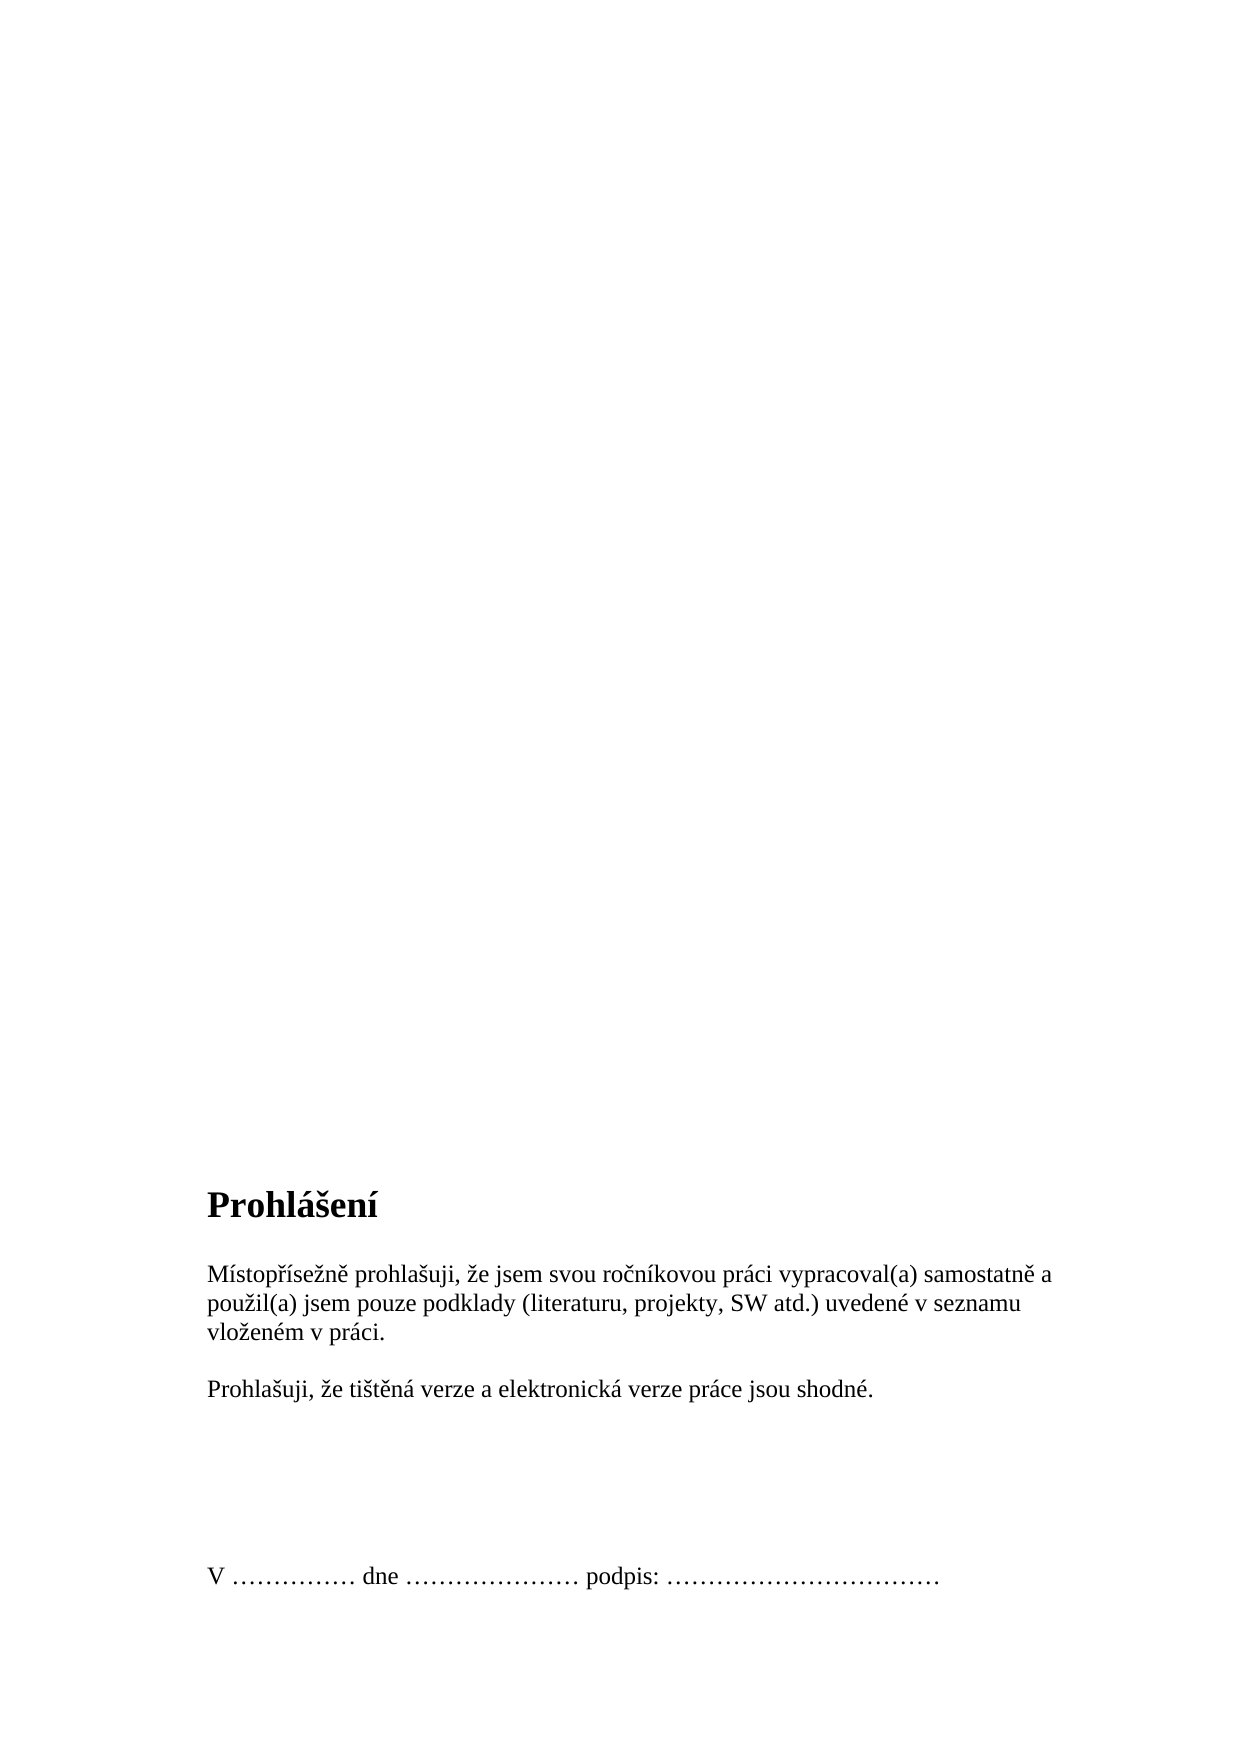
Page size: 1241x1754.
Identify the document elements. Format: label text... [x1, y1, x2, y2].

text Prohlašuji, že tištěná verze a elektronická verze práce jsou shodné. [207, 1374, 1092, 1403]
text Prohlášení [207, 1183, 1092, 1226]
text Místopřísežně prohlašuji, že jsem svou ročníkovou práci vypracoval(a) samostatně a použil(a) jsem pouze podklady (literaturu, projekty, SW atd.) uvedené v seznamu vloženém v práci. [207, 1259, 1092, 1346]
text V …………… dne ………………… podpis: …………………………… [207, 1561, 1092, 1590]
